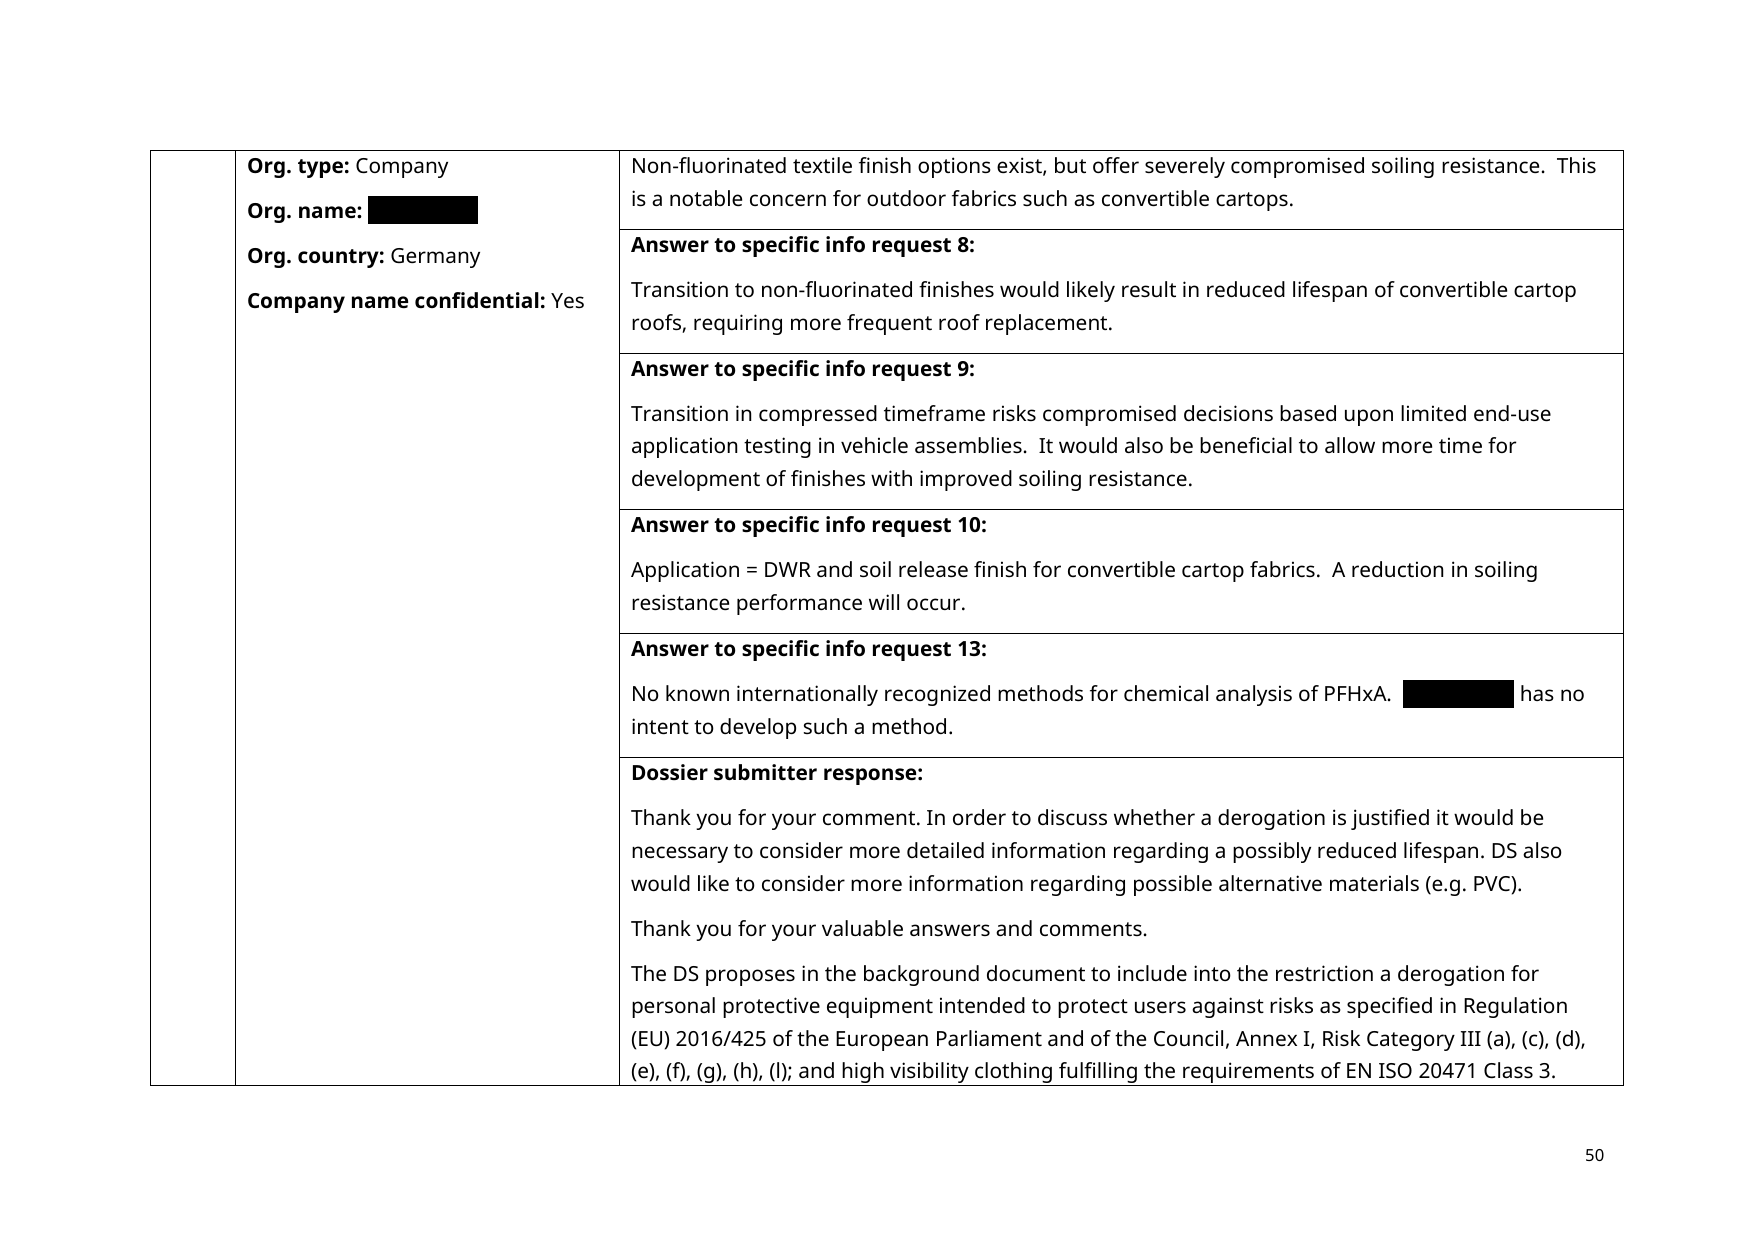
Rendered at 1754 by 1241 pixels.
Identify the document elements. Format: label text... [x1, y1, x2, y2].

table_cell Answer to specific info request 9: Transition in compressed timeframe risks compromised decisions based upon limited end-use application testing in vehicle assemblies. It would also be beneficial to allow more time for development of finishes with improved soiling resistance. [620, 354, 1623, 509]
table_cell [620, 151, 1623, 229]
table_cell Answer to specific info request 8: Transition to non-fluorinated finishes would likely result in reduced lifespan of convertible cartop roofs, requiring more frequent roof replacement. [620, 230, 1623, 353]
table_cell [620, 758, 1623, 1085]
table_cell Answer to specific info request 13: No known internationally recognized methods for chemical analysis of PFHxA. <redacted> has no intent to develop such a method. [620, 634, 1623, 757]
table_cell Answer to specific info request 10: Application = DWR and soil release finish for convertible cartop fabrics. A reduction in soiling resistance performance will occur. [620, 510, 1623, 633]
